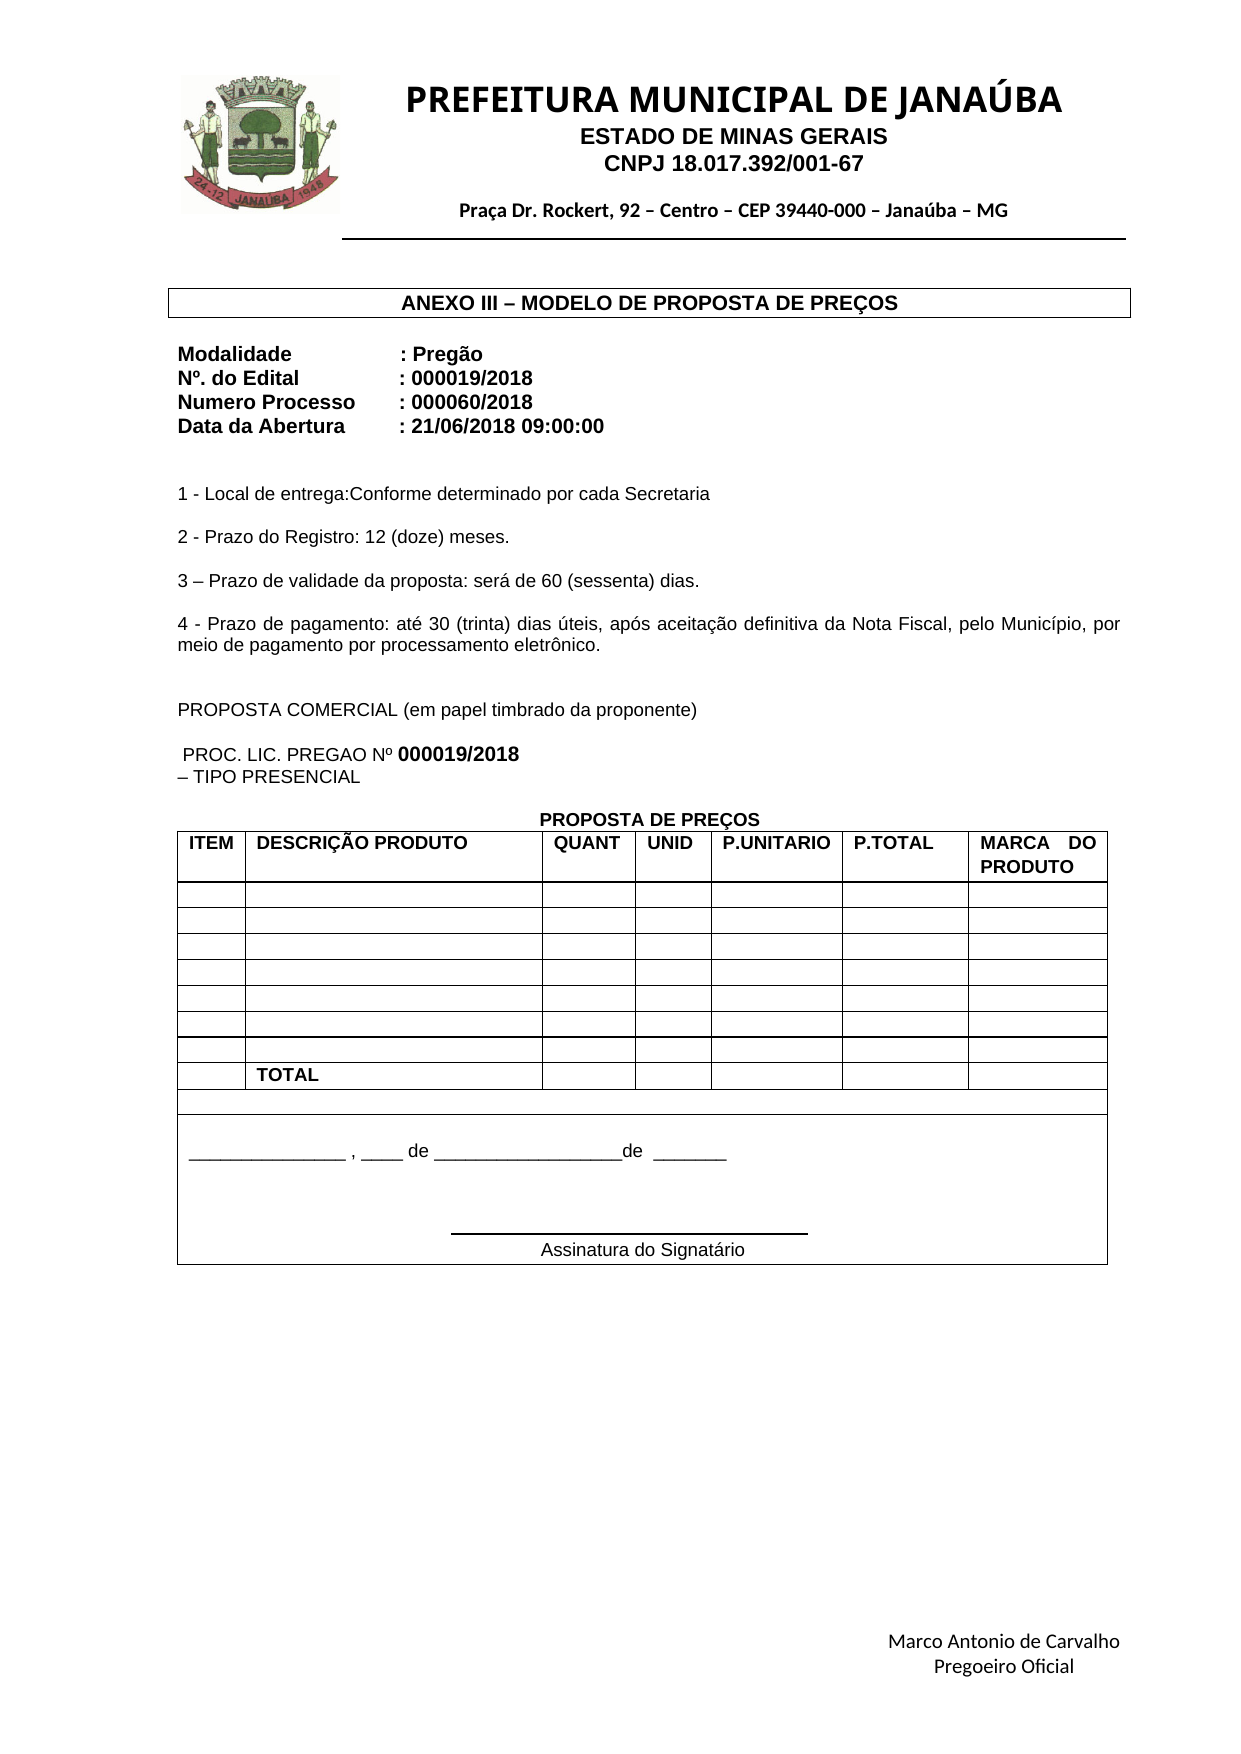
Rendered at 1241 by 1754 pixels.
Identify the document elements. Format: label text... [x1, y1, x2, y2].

table_cell [843, 1038, 968, 1062]
table_cell [843, 986, 968, 1011]
table_header MARCA DO PRODUTO [969, 832, 1107, 881]
table_cell [712, 934, 842, 959]
table_cell [178, 934, 245, 959]
text Data da Abertura : 21/06/2018 09:00:00 [177, 414, 1122, 438]
table_cell [969, 1012, 1107, 1036]
text 2 - Prazo do Registro: 12 (doze) meses. [177, 526, 1122, 548]
table_cell [969, 1063, 1107, 1088]
table_cell [636, 1063, 711, 1088]
table_cell [178, 908, 245, 933]
table_cell [712, 960, 842, 985]
table_cell [246, 908, 542, 933]
table_cell [543, 1038, 635, 1062]
table_cell [178, 1012, 245, 1036]
text ANEXO III – MODELO DE PROPOSTA DE PREÇOS [169, 289, 1130, 317]
table_cell [246, 986, 542, 1011]
table_cell [843, 1012, 968, 1036]
table_cell [543, 1063, 635, 1088]
table_cell [712, 908, 842, 933]
table_header DESCRIÇÃO PRODUTO [246, 832, 542, 881]
table_cell [712, 1012, 842, 1036]
table_cell [178, 1090, 1107, 1114]
table_header P.TOTAL [843, 832, 968, 881]
table_cell [843, 883, 968, 907]
table_cell [178, 883, 245, 907]
table_header ITEM [178, 832, 245, 881]
table_cell [636, 1038, 711, 1062]
text 1 - Local de entrega:Conforme determinado por cada Secretaria [177, 483, 1122, 505]
text PROPOSTA DE PREÇOS [177, 809, 1122, 831]
table_cell [543, 986, 635, 1011]
table_cell [969, 908, 1107, 933]
text Numero Processo : 000060/2018 [177, 390, 1122, 414]
table_cell [543, 908, 635, 933]
text PROPOSTA COMERCIAL (em papel timbrado da proponente) [177, 699, 1122, 720]
table_cell [178, 986, 245, 1011]
table_cell [712, 1063, 842, 1088]
table_cell [543, 934, 635, 959]
table_cell [969, 986, 1107, 1011]
table_cell [636, 986, 711, 1011]
text 4 - Prazo de pagamento: até 30 (trinta) dias úteis, após aceitação definitiva da Nota Fiscal, pelo Município, por meio de pagamento por processamento eletrônico. [177, 612, 1122, 656]
table_cell [636, 883, 711, 907]
table_cell [543, 1012, 635, 1036]
table_cell [543, 960, 635, 985]
table_cell [712, 1038, 842, 1062]
table_cell TOTAL [246, 1063, 542, 1088]
table_cell [843, 960, 968, 985]
table_cell [246, 1012, 542, 1036]
table_cell [969, 1038, 1107, 1062]
table_cell [843, 934, 968, 959]
table_cell [636, 934, 711, 959]
table_cell [843, 908, 968, 933]
table_cell [969, 960, 1107, 985]
picture [180, 75, 341, 214]
table_cell [246, 1038, 542, 1062]
table_cell [712, 986, 842, 1011]
table_cell [636, 1012, 711, 1036]
table_cell [178, 1038, 245, 1062]
table_cell [543, 883, 635, 907]
table_cell [178, 1063, 245, 1088]
table_cell [843, 1063, 968, 1088]
table_header UNID [636, 832, 711, 881]
table_cell [178, 960, 245, 985]
table_cell [636, 960, 711, 985]
text Modalidade : Pregão [177, 342, 1122, 366]
table_header QUANT [543, 832, 635, 881]
text PROC. LIC. PREGAO Nº 000019/2018 [177, 742, 1122, 766]
text – TIPO PRESENCIAL [177, 766, 1122, 787]
table_cell [246, 883, 542, 907]
table_cell _______________ , ____ de __________________de _______ Assinatura do Signatário [178, 1115, 1107, 1264]
text Nº. do Edital : 000019/2018 [177, 366, 1122, 390]
table_cell [969, 883, 1107, 907]
table_header P.UNITARIO [712, 832, 842, 881]
table_cell [246, 960, 542, 985]
table_cell [636, 908, 711, 933]
table_cell [712, 883, 842, 907]
table_cell [969, 934, 1107, 959]
table_cell [246, 934, 542, 959]
text 3 – Prazo de validade da proposta: será de 60 (sessenta) dias. [177, 569, 1122, 591]
